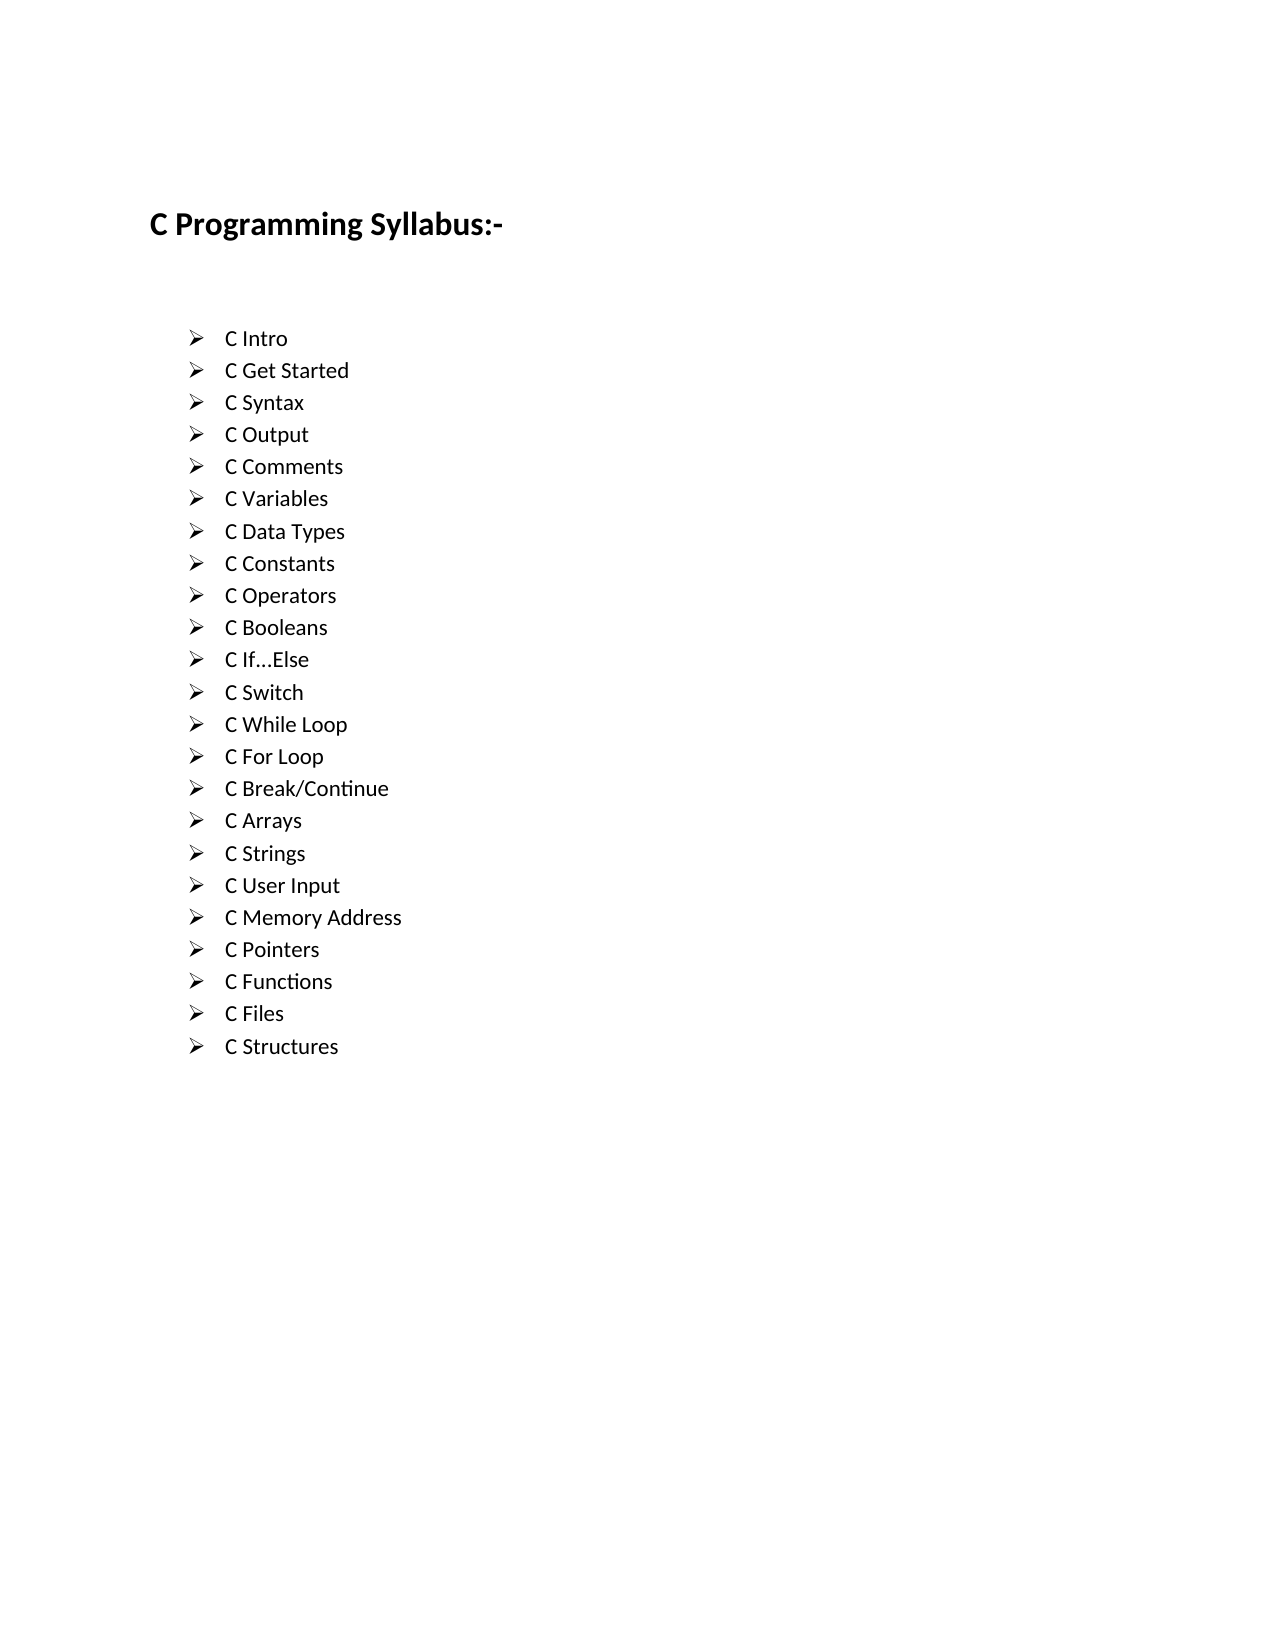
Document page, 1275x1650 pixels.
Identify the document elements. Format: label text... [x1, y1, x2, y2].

list C Syntax [187, 388, 1125, 416]
list C Arrays [187, 806, 1125, 834]
list C Break/Continue [187, 774, 1125, 802]
list C Output [187, 420, 1125, 448]
list C Constants [187, 549, 1125, 577]
list C User Input [187, 871, 1125, 899]
list C Operators [187, 581, 1125, 609]
list C Structures [187, 1032, 1125, 1060]
list C For Loop [187, 742, 1125, 770]
list C If...Else [187, 646, 1125, 673]
list C Strings [187, 839, 1125, 867]
list C Switch [187, 678, 1125, 706]
list C Get Started [187, 356, 1125, 384]
text C Programming Syllabus:- [150, 203, 1125, 244]
list C Variables [187, 484, 1125, 513]
list C Memory Address [187, 903, 1125, 931]
list C Pointers [187, 935, 1125, 963]
list C Functions [187, 967, 1125, 995]
list C Data Types [187, 517, 1125, 545]
list C Booleans [187, 613, 1125, 641]
list C Comments [187, 452, 1125, 480]
list C Intro [187, 324, 1125, 352]
list C Files [187, 999, 1125, 1028]
list C While Loop [187, 710, 1125, 738]
